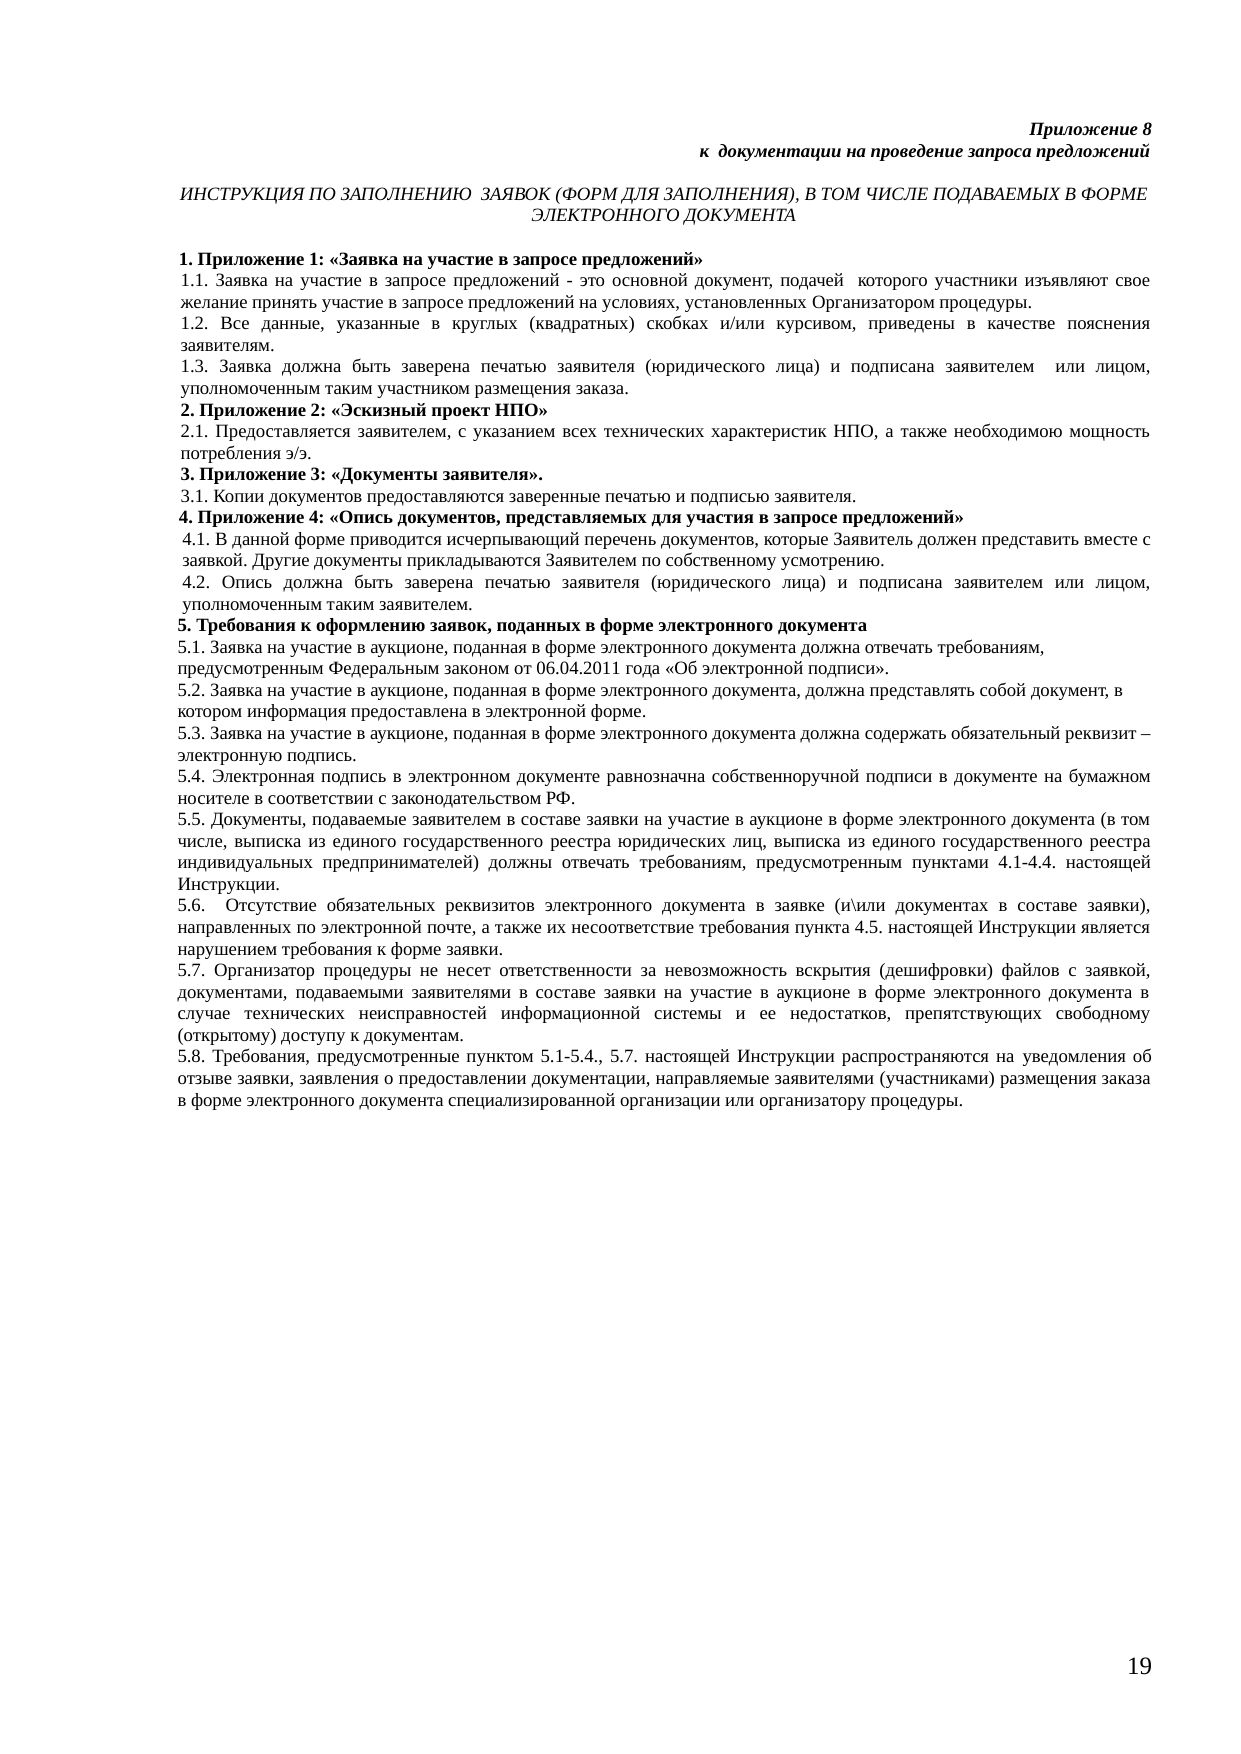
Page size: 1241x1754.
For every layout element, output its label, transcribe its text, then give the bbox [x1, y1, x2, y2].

text 4.2. Опись должна быть заверена печатью заявителя (юридического лица) и подписана заявителем или лицом, уполномоченным таким заявителем. [182, 571, 1152, 614]
text 4. Приложение 4: «Опись документов, представляемых для участия в запросе предложений» [179, 506, 1152, 528]
text 5.7. Организатор процедуры не несет ответственности за невозможность вскрытия (дешифровки) файлов с заявкой, документами, подаваемыми заявителями в составе заявки на участие в аукционе в форме электронного документа в случае технических неисправностей информационной системы и ее недостатков, препятствующих свободному (открытому) доступу к документам. [177, 959, 1152, 1045]
text 2. Приложение 2: «Эскизный проект НПО» [180, 398, 1152, 420]
text 3. Приложение 3: «Документы заявителя». [180, 463, 1152, 485]
text 5. Требования к оформлению заявок, поданных в форме электронного документа [177, 614, 1152, 636]
text 5.6. Отсутствие обязательных реквизитов электронного документа в заявке (и\или документах в составе заявки), направленных по электронной почте, а также их несоответствие требования пункта 4.5. настоящей Инструкции является нарушением требования к форме заявки. [177, 894, 1152, 959]
text к документации на проведение запроса предложений [177, 140, 1152, 161]
text 1.1. Заявка на участие в запросе предложений - это основной документ, подачей которого участники изъявляют свое желание принять участие в запросе предложений на условиях, установленных Организатором процедуры. [180, 269, 1152, 312]
text 1. Приложение 1: «Заявка на участие в запросе предложений» [179, 247, 1152, 269]
text 1.2. Все данные, указанные в круглых (квадратных) скобках и/или курсивом, приведены в качестве пояснения заявителям. [180, 312, 1152, 355]
text Приложение 8 [177, 118, 1152, 140]
text 5.8. Требования, предусмотренные пунктом 5.1-5.4., 5.7. настоящей Инструкции распространяются на уведомления об отзыве заявки, заявления о предоставлении документации, направляемые заявителями (участниками) размещения заказа в форме электронного документа специализированной организации или организатору процедуры. [177, 1045, 1152, 1110]
text 1.3. Заявка должна быть заверена печатью заявителя (юридического лица) и подписана заявителем или лицом, уполномоченным таким участником размещения заказа. [180, 355, 1152, 398]
text 3.1. Копии документов предоставляются заверенные печатью и подписью заявителя. [180, 485, 1152, 506]
text 5.2. Заявка на участие в аукционе, поданная в форме электронного документа, должна представлять собой документ, в котором информация предоставлена в электронной форме. [177, 679, 1152, 722]
text 4.1. В данной форме приводится исчерпывающий перечень документов, которые Заявитель должен представить вместе с заявкой. Другие документы прикладываются Заявителем по собственному усмотрению. [182, 528, 1152, 571]
text ИНСТРУКЦИЯ ПО ЗАПОЛНЕНИЮ ЗАЯВОК (ФОРМ ДЛЯ ЗАПОЛНЕНИЯ), В ТОМ ЧИСЛЕ ПОДАВАЕМЫХ В ФОРМЕ ЭЛЕКТРОННОГО ДОКУМЕНТА [177, 183, 1152, 226]
text 5.1. Заявка на участие в аукционе, поданная в форме электронного документа должна отвечать требованиям, предусмотренным Федеральным законом от 06.04.2011 года «Об электронной подписи». [177, 636, 1152, 679]
text 5.5. Документы, подаваемые заявителем в составе заявки на участие в аукционе в форме электронного документа (в том числе, выписка из единого государственного реестра юридических лиц, выписка из единого государственного реестра индивидуальных предпринимателей) должны отвечать требованиям, предусмотренным пунктами 4.1-4.4. настоящей Инструкции. [177, 808, 1152, 894]
text 5.3. Заявка на участие в аукционе, поданная в форме электронного документа должна содержать обязательный реквизит – электронную подпись. [177, 722, 1152, 765]
text 2.1. Предоставляется заявителем, с указанием всех технических характеристик НПО, а также необходимою мощность потребления э/э. [180, 420, 1152, 463]
text 5.4. Электронная подпись в электронном документе равнозначна собственноручной подписи в документе на бумажном носителе в соответствии с законодательством РФ. [177, 765, 1152, 808]
